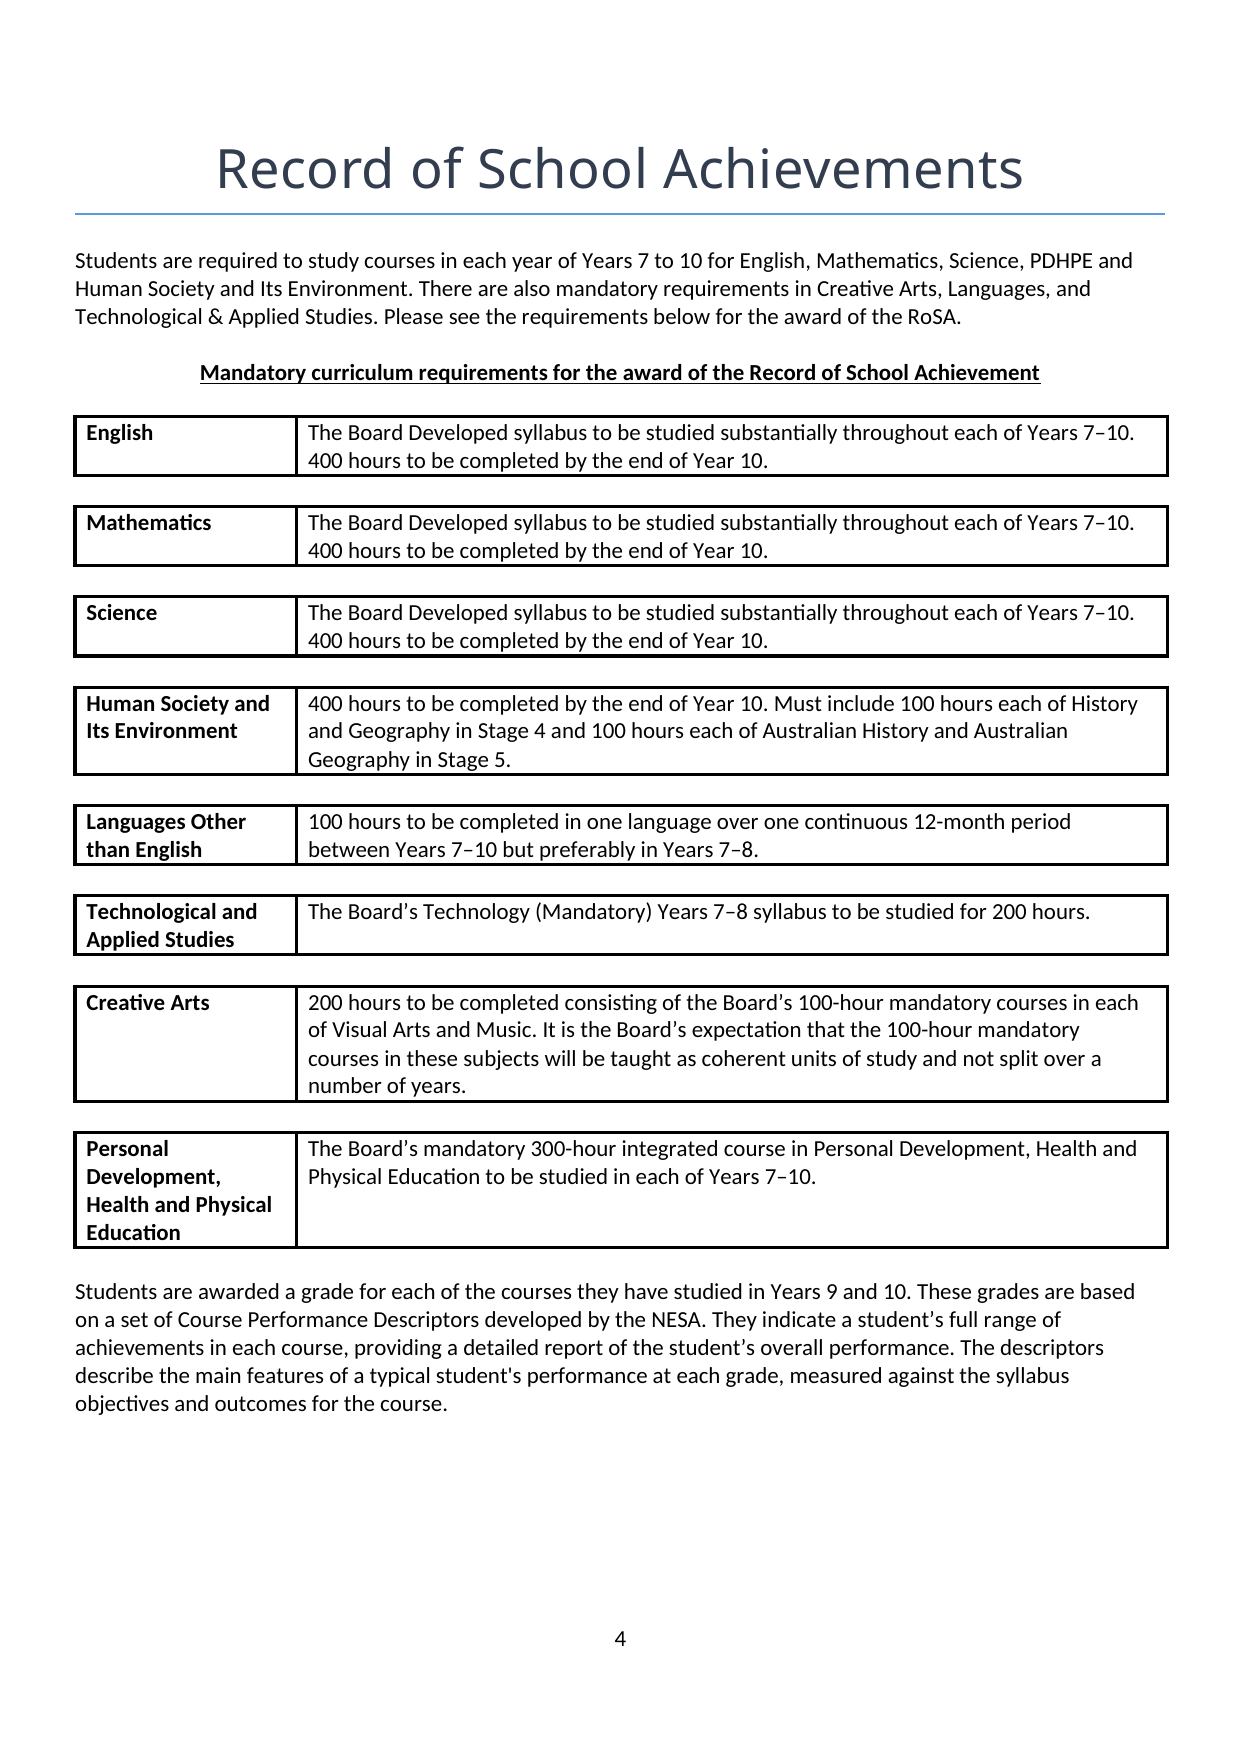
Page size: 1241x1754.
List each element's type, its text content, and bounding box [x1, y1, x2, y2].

table_header The Board Developed syllabus to be studied substantially throughout each of Years 7–10. 400 hours to be completed by the end of Year 10. [298, 508, 1166, 564]
table_header The Board Developed syllabus to be studied substantially throughout each of Years 7–10. 400 hours to be completed by the end of Year 10. [298, 598, 1166, 654]
table_header 100 hours to be completed in one language over one continuous 12-month period between Years 7–10 but preferably in Years 7–8. [298, 807, 1166, 863]
table_header 400 hours to be completed by the end of Year 10. Must include 100 hours each of History and Geography in Stage 4 and 100 hours each of Australian History and Australian Geography in Stage 5. [298, 689, 1166, 773]
table_header Mathematics [77, 508, 295, 564]
table_header Languages Other than English [77, 807, 295, 863]
text Mandatory curriculum requirements for the award of the Record of School Achievement [75, 358, 1165, 387]
table_header English [77, 418, 295, 474]
table_header Science [77, 598, 295, 654]
table_header The Board’s mandatory 300-hour integrated course in Personal Development, Health and Physical Education to be studied in each of Years 7–10. [298, 1134, 1166, 1246]
table_header Personal Development, Health and Physical Education [77, 1134, 295, 1246]
title Record of School Achievements [75, 131, 1165, 213]
table_header Human Society and Its Environment [77, 689, 295, 773]
table_header The Board Developed syllabus to be studied substantially throughout each of Years 7–10. 400 hours to be completed by the end of Year 10. [298, 418, 1166, 474]
text Students are required to study courses in each year of Years 7 to 10 for English, Mathematics, Science, PDHPE and Human Society and Its Environment. There are also mandatory requirements in Creative Arts, Languages, and Technological & Applied Studies. Please see the requirements below for the award of the RoSA. [75, 246, 1165, 331]
table_header Technological and Applied Studies [77, 897, 295, 953]
text Students are awarded a grade for each of the courses they have studied in Years 9 and 10. These grades are based on a set of Course Performance Descriptors developed by the NESA. They indicate a student’s full range of achievements in each course, providing a detailed report of the student’s overall performance. The descriptors describe the main features of a typical student's performance at each grade, measured against the syllabus objectives and outcomes for the course. [75, 1277, 1165, 1417]
table_header The Board’s Technology (Mandatory) Years 7–8 syllabus to be studied for 200 hours. [298, 897, 1166, 953]
table_header 200 hours to be completed consisting of the Board’s 100-hour mandatory courses in each of Visual Arts and Music. It is the Board’s expectation that the 100-hour mandatory courses in these subjects will be taught as coherent units of study and not split over a number of years. [298, 988, 1166, 1100]
table_header Creative Arts [77, 988, 295, 1100]
